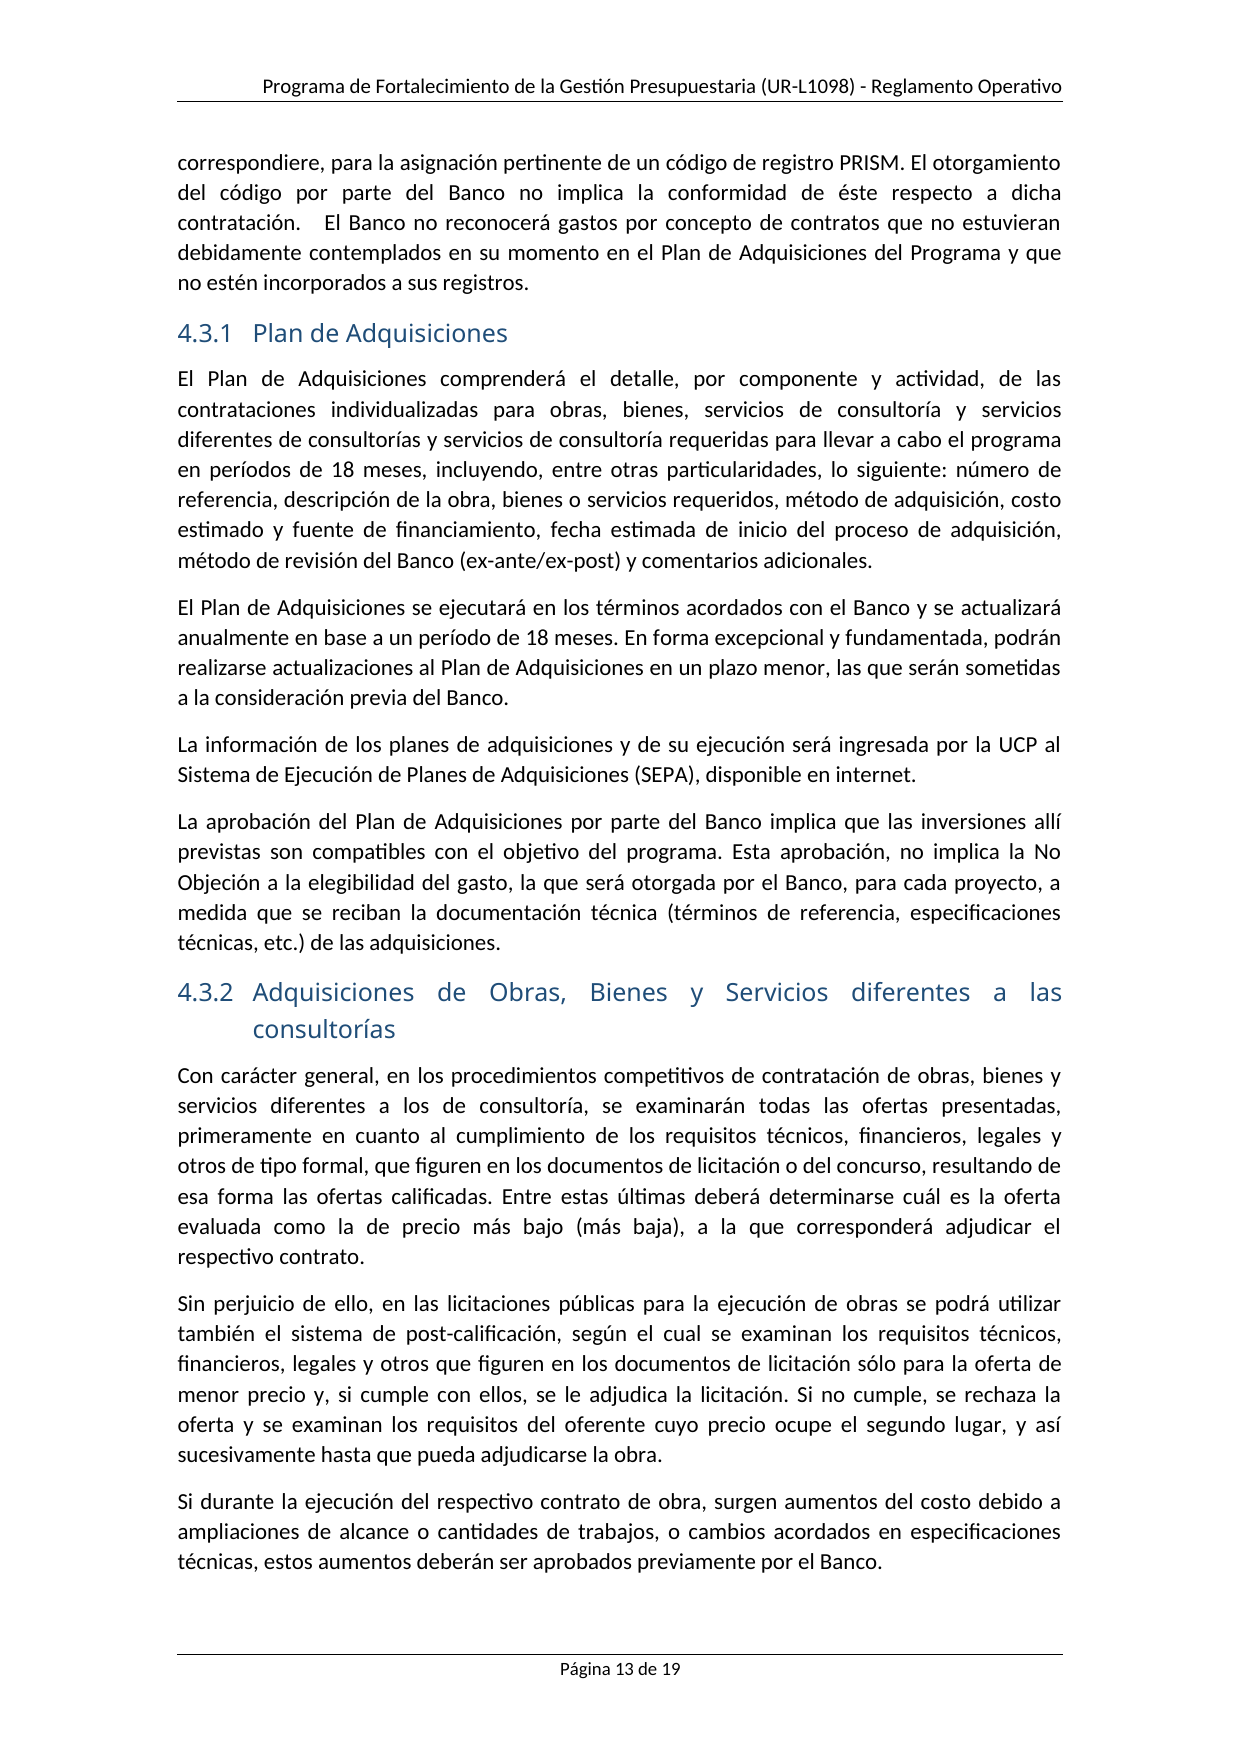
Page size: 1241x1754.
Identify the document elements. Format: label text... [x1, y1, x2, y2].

text La información de los planes de adquisiciones y de su ejecución será ingresada por la UCP al Sistema de Ejecución de Planes de Adquisiciones (SEPA), disponible en internet. [177, 730, 1063, 788]
text El Plan de Adquisiciones comprenderá el detalle, por componente y actividad, de las contrataciones individualizadas para obras, bienes, servicios de consultoría y servicios diferentes de consultorías y servicios de consultoría requeridas para llevar a cabo el programa en períodos de 18 meses, incluyendo, entre otras particularidades, lo siguiente: número de referencia, descripción de la obra, bienes o servicios requeridos, método de adquisición, costo estimado y fuente de financiamiento, fecha estimada de inicio del proceso de adquisición, método de revisión del Banco (ex-ante/ex-post) y comentarios adicionales. [177, 364, 1063, 574]
text El Plan de Adquisiciones se ejecutará en los términos acordados con el Banco y se actualizará anualmente en base a un período de 18 meses. En forma excepcional y fundamentada, podrán realizarse actualizaciones al Plan de Adquisiciones en un plazo menor, las que serán sometidas a la consideración previa del Banco. [177, 593, 1063, 711]
text Con carácter general, en los procedimientos competitivos de contratación de obras, bienes y servicios diferentes a los de consultoría, se examinarán todas las ofertas presentadas, primeramente en cuanto al cumplimiento de los requisitos técnicos, financieros, legales y otros de tipo formal, que figuren en los documentos de licitación o del concurso, resultando de esa forma las ofertas calificadas. Entre estas últimas deberá determinarse cuál es la oferta evaluada como la de precio más bajo (más baja), a la que corresponderá adjudicar el respectivo contrato. [177, 1061, 1063, 1270]
text Sin perjuicio de ello, en las licitaciones públicas para la ejecución de obras se podrá utilizar también el sistema de post-calificación, según el cual se examinan los requisitos técnicos, financieros, legales y otros que figuren en los documentos de licitación sólo para la oferta de menor precio y, si cumple con ellos, se le adjudica la licitación. Si no cumple, se rechaza la oferta y se examinan los requisitos del oferente cuyo precio ocupe el segundo lugar, y así sucesivamente hasta que pueda adjudicarse la obra. [177, 1289, 1063, 1468]
subtitle Adquisiciones de Obras, Bienes y Servicios diferentes a las consultorías [177, 975, 1063, 1046]
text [177, 148, 1063, 296]
text Si durante la ejecución del respectivo contrato de obra, surgen aumentos del costo debido a ampliaciones de alcance o cantidades de trabajos, o cambios acordados en especificaciones técnicas, estos aumentos deberán ser aprobados previamente por el Banco. [177, 1487, 1063, 1576]
subtitle Plan de Adquisiciones [177, 315, 1063, 349]
text La aprobación del Plan de Adquisiciones por parte del Banco implica que las inversiones allí previstas son compatibles con el objetivo del programa. Esta aprobación, no implica la No Objeción a la elegibilidad del gasto, la que será otorgada por el Banco, para cada proyecto, a medida que se reciban la documentación técnica (términos de referencia, especificaciones técnicas, etc.) de las adquisiciones. [177, 807, 1063, 956]
